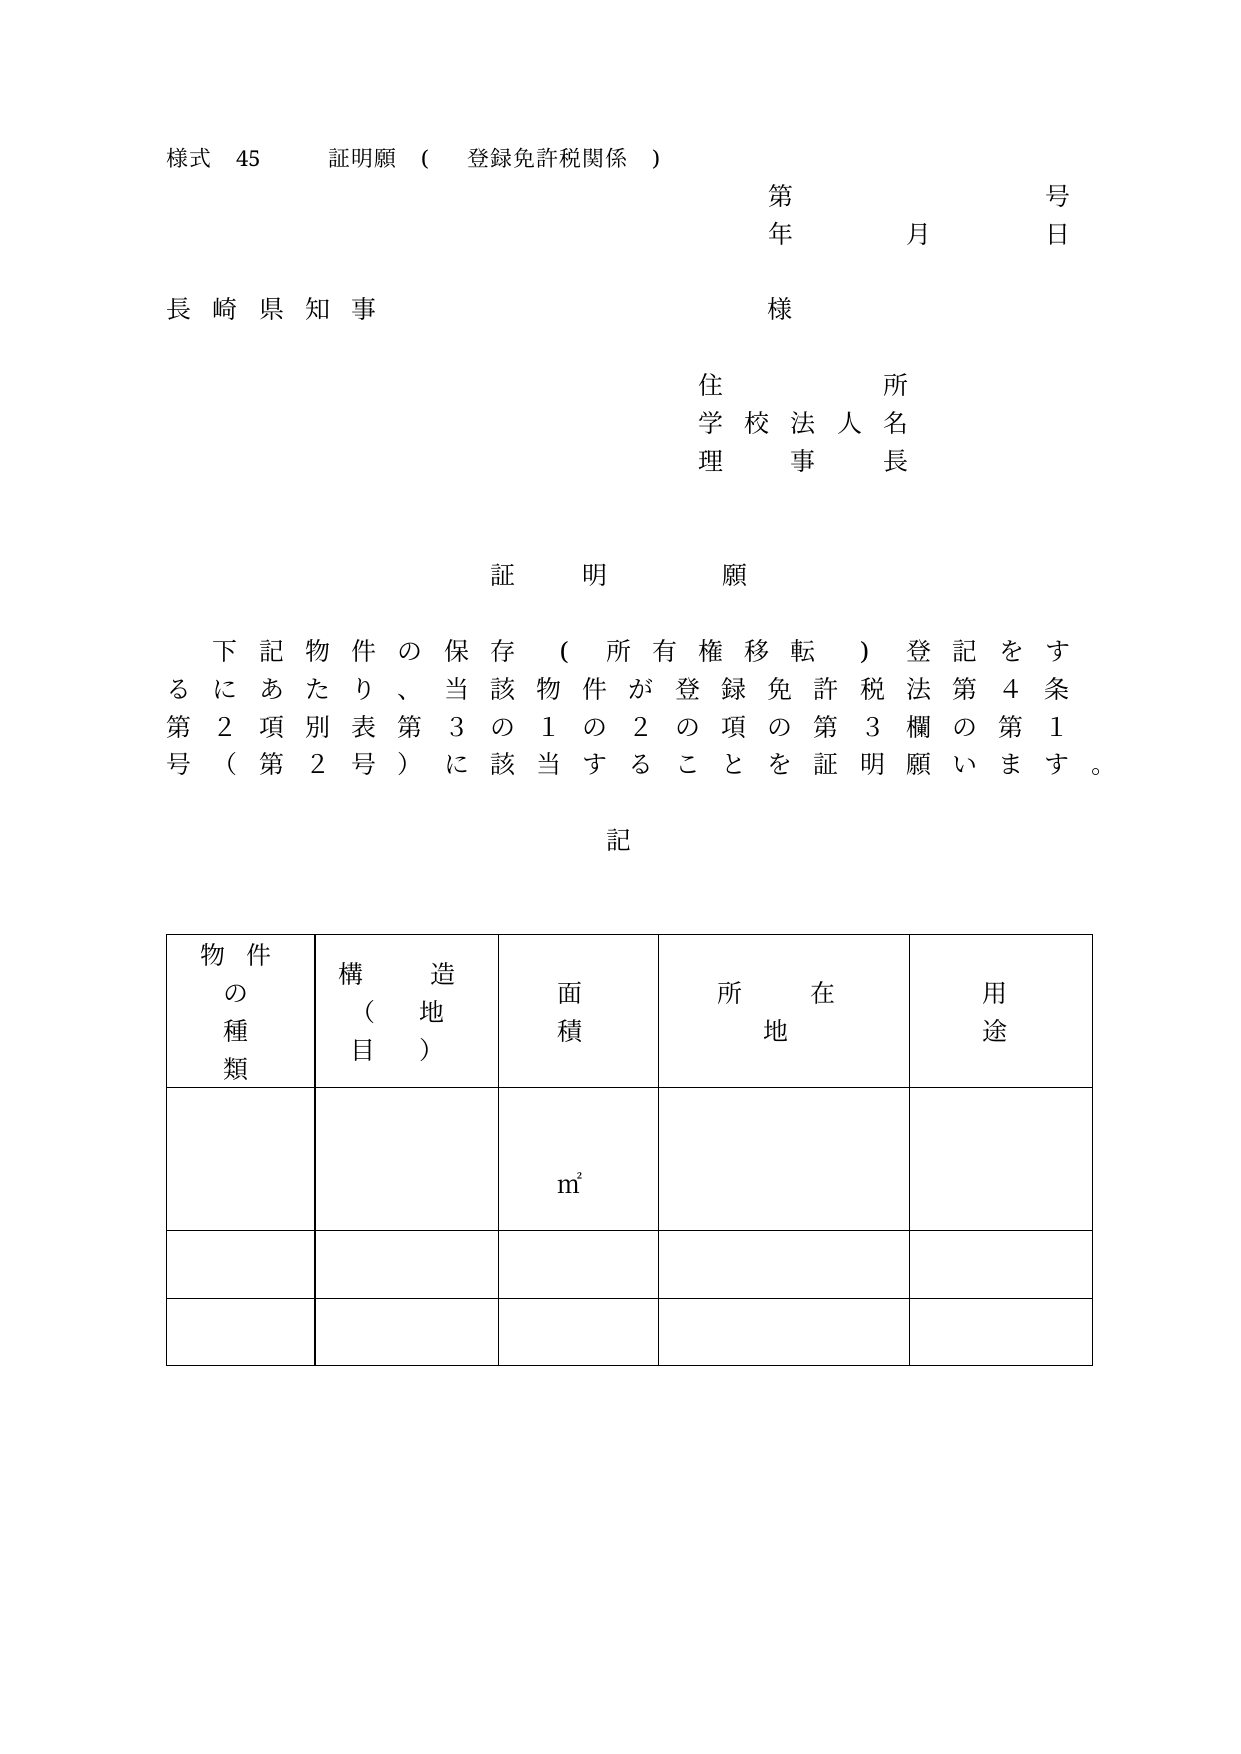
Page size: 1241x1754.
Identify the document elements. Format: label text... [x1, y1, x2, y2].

text 長崎県知事 様 [166, 289, 1091, 327]
table_cell ㎡ [499, 1088, 658, 1230]
table_header 面 積 [499, 935, 658, 1087]
table_header 所 在 地 [659, 935, 909, 1087]
text 住 所 [695, 365, 1091, 403]
text 下記物件の保存(所有権移転)登記をするにあたり、当該物件が登録免許税法第４条第２項別表第３の１の２の項の第３欄の第１号（第２号）に該当することを証明願います。 [166, 631, 1091, 782]
table_cell [910, 1231, 1092, 1298]
table_cell [167, 1231, 314, 1298]
table_cell [167, 1088, 314, 1230]
text 記 [166, 820, 1091, 858]
text 第 号 [166, 176, 1091, 213]
table_cell [659, 1231, 909, 1298]
text 様式45 証明願(登録免許税関係) [166, 138, 1091, 176]
table_cell [659, 1299, 909, 1365]
table_header 用 途 [910, 935, 1092, 1087]
table_cell [316, 1231, 498, 1298]
table_cell [910, 1088, 1092, 1230]
table_header 物件の 種 類 [167, 935, 314, 1087]
table_cell [316, 1088, 498, 1230]
table_cell [167, 1299, 314, 1365]
table_cell [499, 1231, 658, 1298]
text 年 月 日 [166, 213, 1091, 251]
table_cell [499, 1299, 658, 1365]
table_cell [659, 1088, 909, 1230]
table_cell [316, 1299, 498, 1365]
text 証明願 [166, 555, 1091, 593]
text 学校法人名 [695, 403, 1091, 441]
table_header 構 造 （ 地 目 ） [316, 935, 498, 1087]
text 理 事 長 [695, 441, 1091, 479]
table_cell [910, 1299, 1092, 1365]
